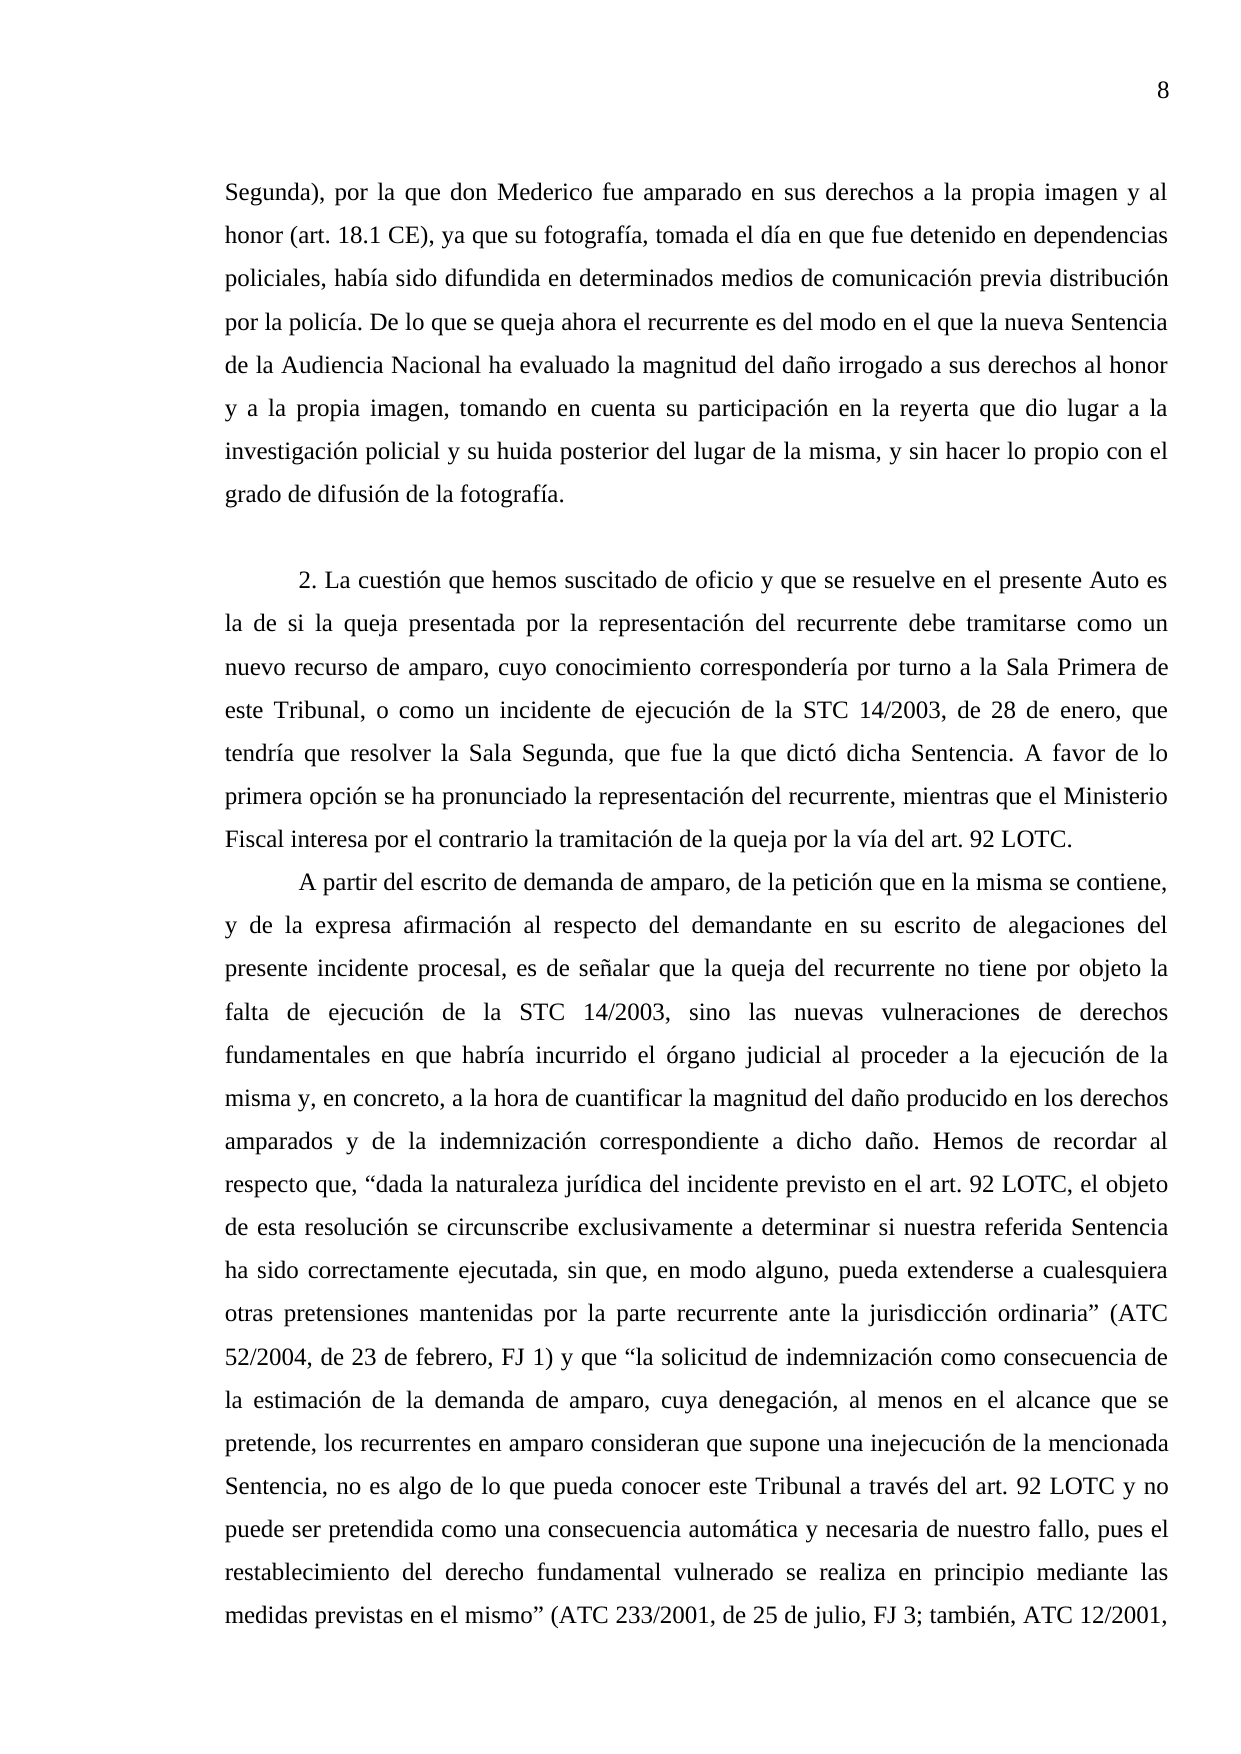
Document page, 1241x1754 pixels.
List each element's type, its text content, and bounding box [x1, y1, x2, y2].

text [224, 867, 1169, 1629]
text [224, 177, 1169, 508]
text 2. La cuestión que hemos suscitado de oficio y que se resuelve en el presente Auto es la de si la queja presentada por la representación del recurrente debe tramitarse como un nuevo recurso de amparo, cuyo conocimiento correspondería por turno a la Sala Primera de este Tribunal, o como un incidente de ejecución de la STC 14/2003, de 28 de enero, que tendría que resolver la Sala Segunda, que fue la que dictó dicha Sentencia. A favor de lo primera opción se ha pronunciado la representación del recurrente, mientras que el Ministerio Fiscal interesa por el contrario la tramitación de la queja por la vía del art. 92 LOTC. [224, 565, 1169, 853]
